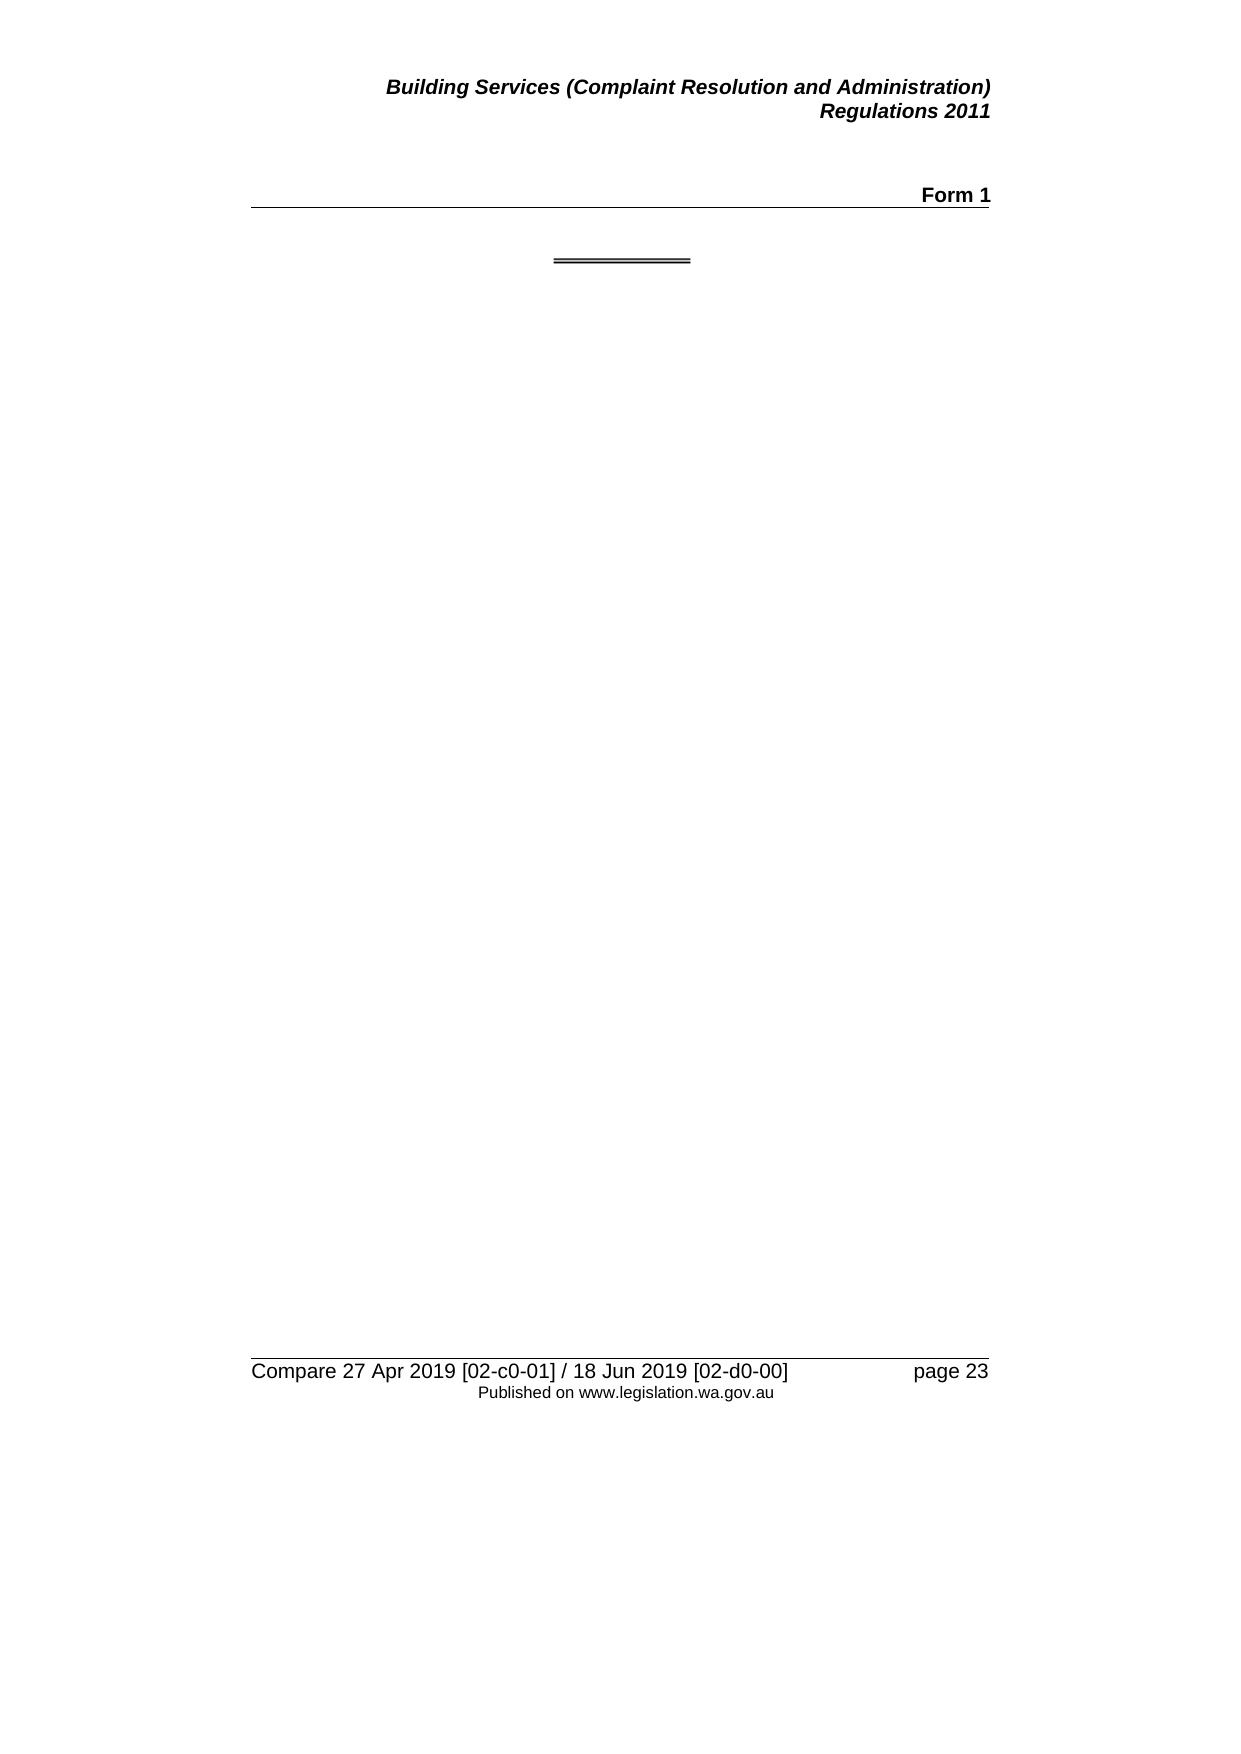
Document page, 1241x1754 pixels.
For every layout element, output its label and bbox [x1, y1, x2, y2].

picture [543, 248, 697, 277]
